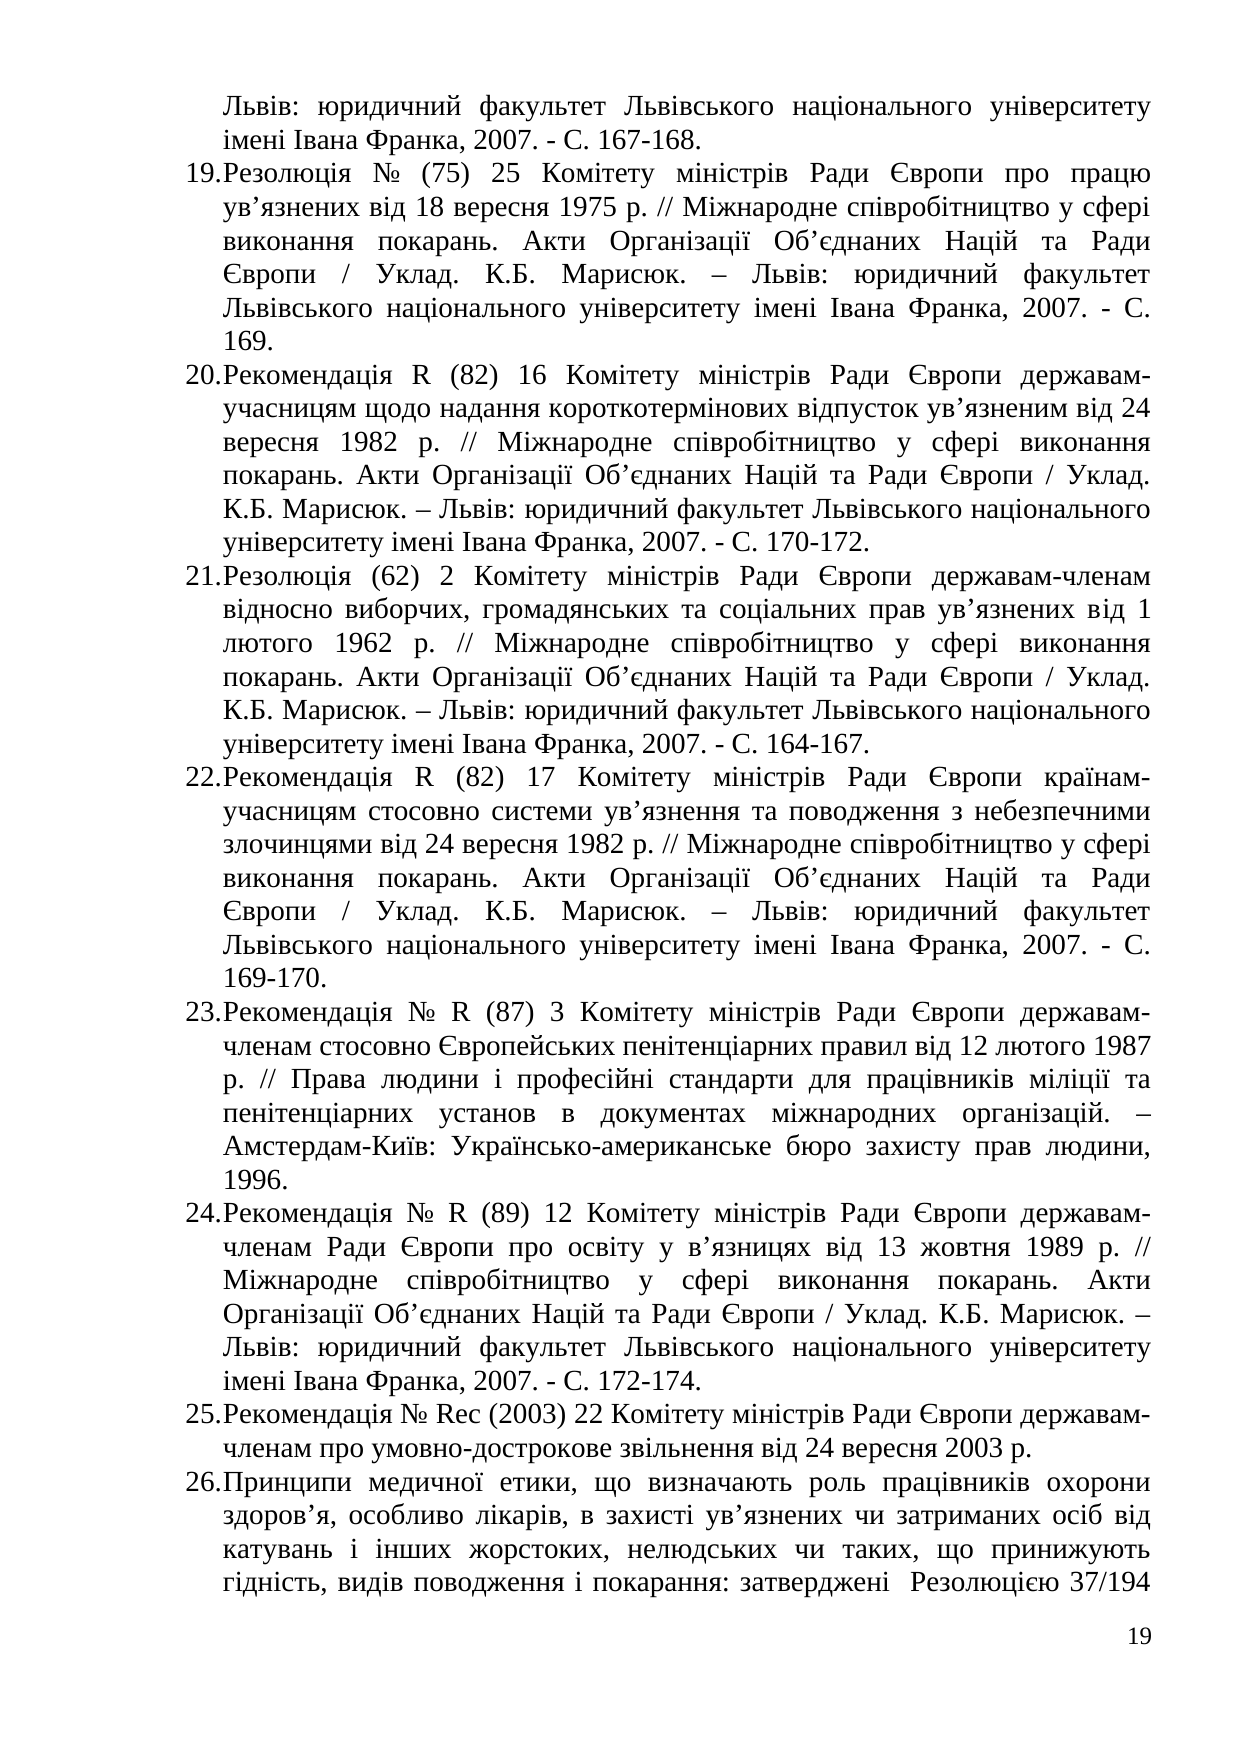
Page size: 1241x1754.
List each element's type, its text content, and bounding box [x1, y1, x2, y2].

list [185, 88, 1152, 156]
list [185, 1464, 1152, 1598]
list Рекомендація № Rec (2003) 22 Комітету міністрів Ради Європи державам-членам про умовно-дострокове звільнення від 24 вересня 2003 р. [185, 1397, 1152, 1464]
list Резолюція № (75) 25 Комітету міністрів Ради Європи про працю ув’язнених вiд 18 вересня 1975 р. // Міжнародне співробітництво у сфері виконання покарань. Акти Організації Об’єднаних Націй та Ради Європи / Уклад. К.Б. Марисюк. – Львів: юридичний факультет Львівського національного університету імені Івана Франка, 2007. - С. 169. [185, 156, 1152, 357]
list Рекомендація R (82) 17 Комітету міністрів Ради Європи країнам-учасницям стосовно системи ув’язнення та поводження з небезпечними злочинцями вiд 24 вересня 1982 р. // Міжнародне співробітництво у сфері виконання покарань. Акти Організації Об’єднаних Націй та Ради Європи / Уклад. К.Б. Марисюк. – Львів: юридичний факультет Львівського національного університету імені Івана Франка, 2007. - С. 169-170. [185, 759, 1152, 994]
list Рекомендація № R (89) 12 Комітету міністрів Ради Європи державам-членам Ради Європи про освіту у в’язницях від 13 жовтня 1989 р. // Міжнародне співробітництво у сфері виконання покарань. Акти Організації Об’єднаних Націй та Ради Європи / Уклад. К.Б. Марисюк. – Львів: юридичний факультет Львівського національного університету імені Івана Франка, 2007. - С. 172-174. [185, 1195, 1152, 1397]
list Рекомендація R (82) 16 Комітету міністрів Ради Європи державам-учасницям щодо надання короткотермінових відпусток ув’язненим вiд 24 вересня 1982 р. // Міжнародне співробітництво у сфері виконання покарань. Акти Організації Об’єднаних Націй та Ради Європи / Уклад. К.Б. Марисюк. – Львів: юридичний факультет Львівського національного університету імені Івана Франка, 2007. - С. 170-172. [185, 357, 1152, 558]
list Рекомендація № R (87) 3 Комітету міністрів Ради Європи державам-членам стосовно Європейських пенітенціарних правил вiд 12 лютого 1987 р. // Права людини і професійні стандарти для працівників міліції та пенітенціарних установ в документах міжнародних організацій. – Амстердам-Київ: Українсько-американське бюро захисту прав людини, 1996. [185, 994, 1152, 1195]
list Резолюція (62) 2 Комітету міністрів Ради Європи державам-членам відносно виборчих, громадянських та соціальних прав ув’язнених вiд 1 лютого 1962 р. // Міжнародне співробітництво у сфері виконання покарань. Акти Організації Об’єднаних Націй та Ради Європи / Уклад. К.Б. Марисюк. – Львів: юридичний факультет Львівського національного університету імені Івана Франка, 2007. - С. 164-167. [185, 558, 1152, 759]
